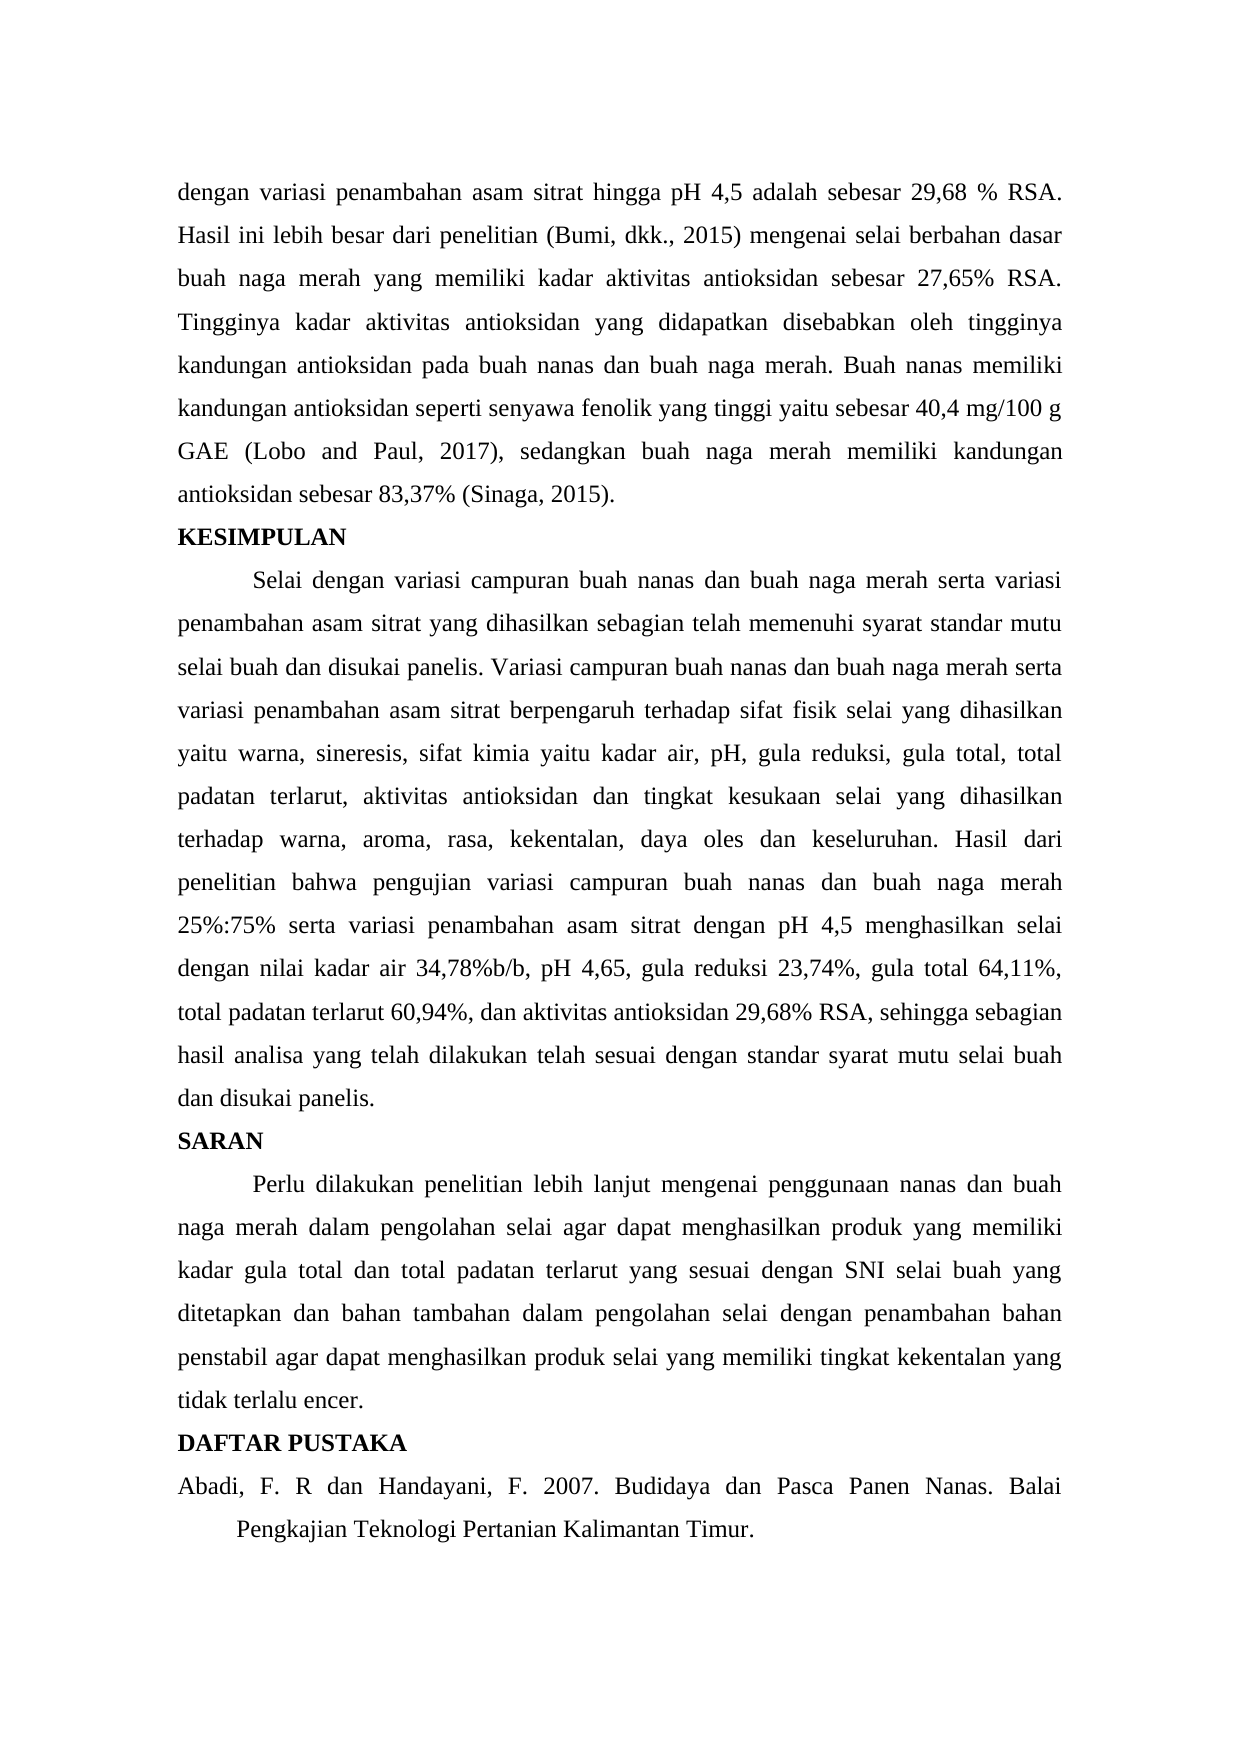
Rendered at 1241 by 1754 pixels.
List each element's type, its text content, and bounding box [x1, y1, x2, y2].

text Abadi, F. R dan Handayani, F. 2007. Budidaya dan Pasca Panen Nanas. Balai Pengkajian Teknologi Pertanian Kalimantan Timur. [177, 1471, 1063, 1543]
text Perlu dilakukan penelitian lebih lanjut mengenai penggunaan nanas dan buah naga merah dalam pengolahan selai agar dapat menghasilkan produk yang memiliki kadar gula total dan total padatan terlarut yang sesuai dengan SNI selai buah yang ditetapkan dan bahan tambahan dalam pengolahan selai dengan penambahan bahan penstabil agar dapat menghasilkan produk selai yang memiliki tingkat kekentalan yang tidak terlalu encer. [177, 1169, 1063, 1413]
text Selai dengan variasi campuran buah nanas dan buah naga merah serta variasi penambahan asam sitrat yang dihasilkan sebagian telah memenuhi syarat standar mutu selai buah dan disukai panelis. Variasi campuran buah nanas dan buah naga merah serta variasi penambahan asam sitrat berpengaruh terhadap sifat fisik selai yang dihasilkan yaitu warna, sineresis, sifat kimia yaitu kadar air, pH, gula reduksi, gula total, total padatan terlarut, aktivitas antioksidan dan tingkat kesukaan selai yang dihasilkan terhadap warna, aroma, rasa, kekentalan, daya oles dan keseluruhan. Hasil dari penelitian bahwa pengujian variasi campuran buah nanas dan buah naga merah 25%:75% serta variasi penambahan asam sitrat dengan pH 4,5 menghasilkan selai dengan nilai kadar air 34,78%b/b, pH 4,65, gula reduksi 23,74%, gula total 64,11%, total padatan terlarut 60,94%, dan aktivitas antioksidan 29,68% RSA, sehingga sebagian hasil analisa yang telah dilakukan telah sesuai dengan standar syarat mutu selai buah dan disukai panelis. [177, 565, 1063, 1112]
text DAFTAR PUSTAKA [177, 1428, 1063, 1457]
text SARAN [177, 1126, 1063, 1155]
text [177, 177, 1063, 508]
text KESIMPULAN [177, 522, 1063, 551]
